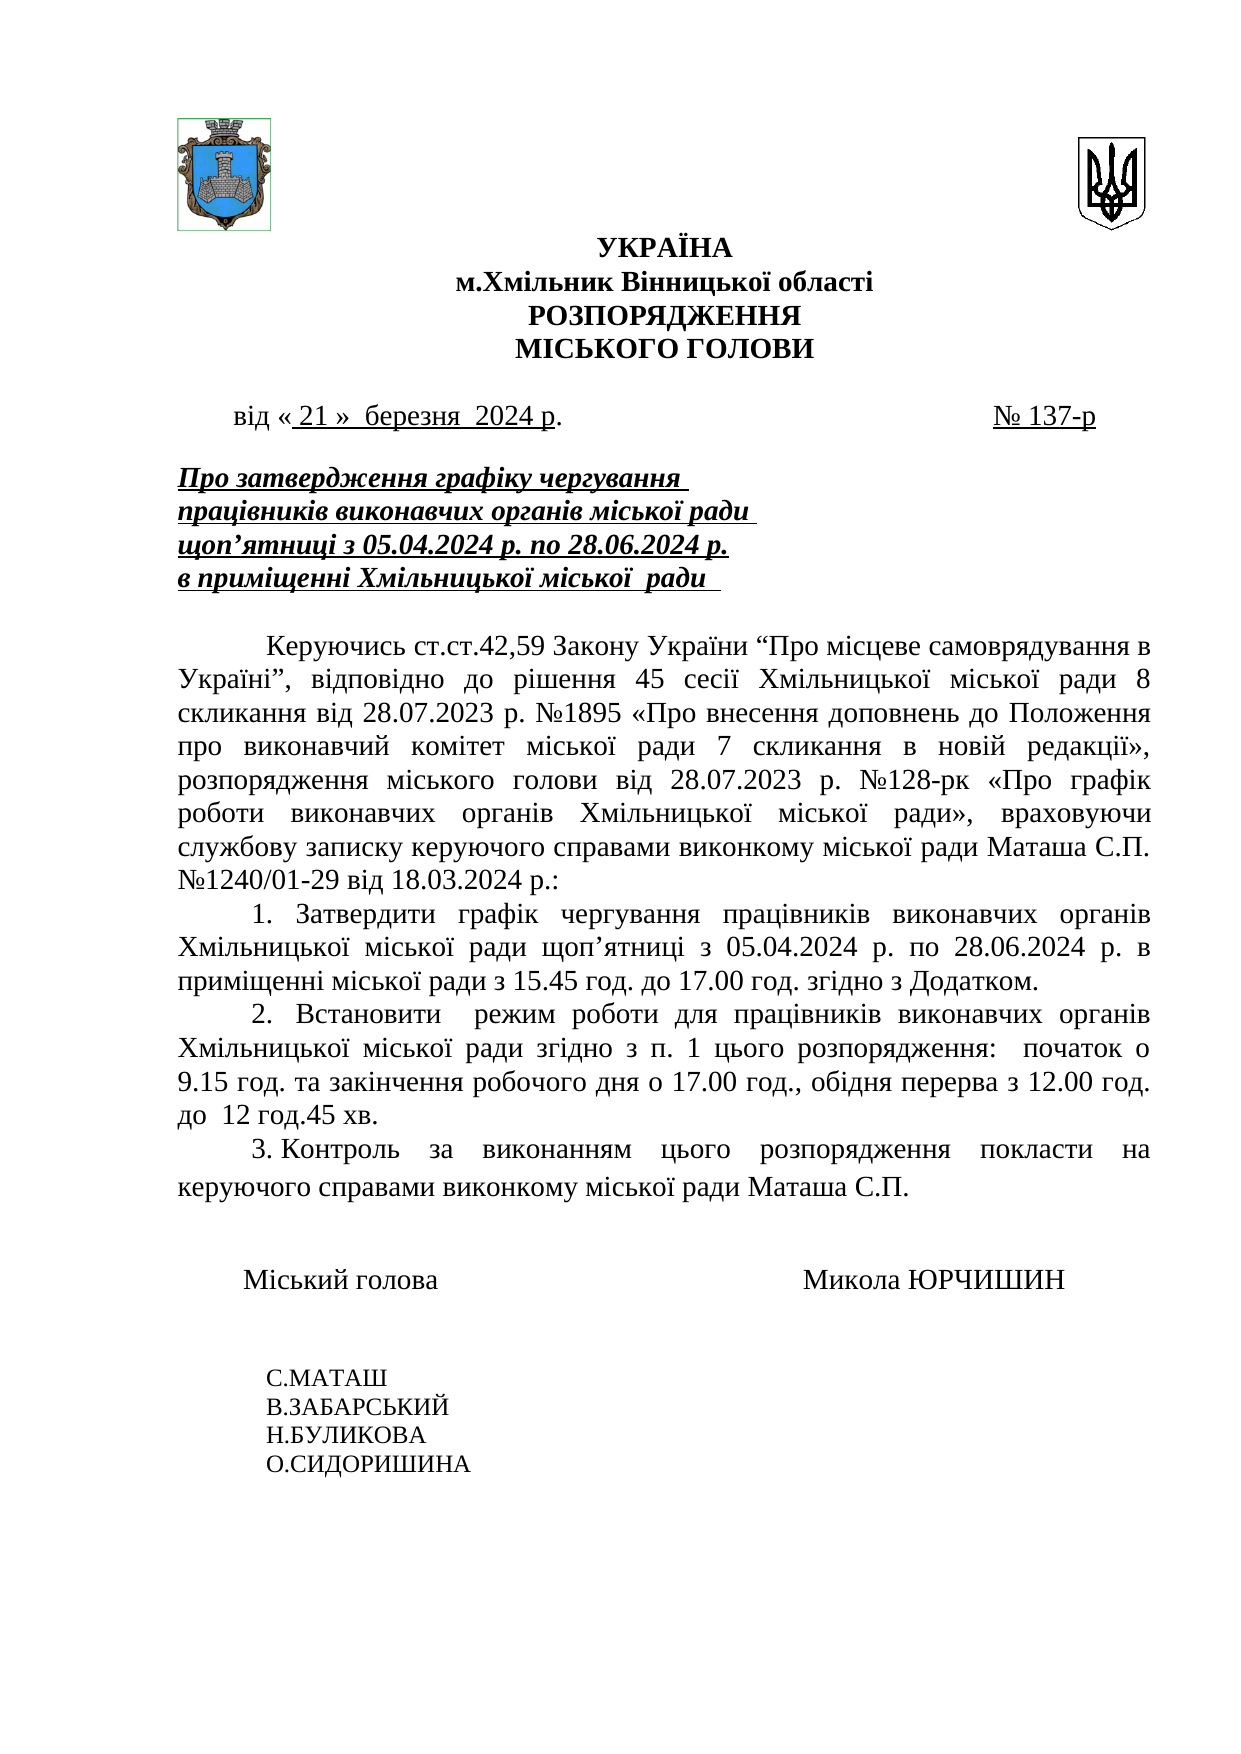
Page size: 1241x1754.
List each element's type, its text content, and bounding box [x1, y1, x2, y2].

text щоп’ятниці з 05.04.2024 р. по 28.06.2024 р. [177, 527, 1152, 561]
list Контроль за виконанням цього розпорядження покласти на керуючого справами виконкому міської ради Маташа С.П. [177, 1131, 1152, 1203]
text працівників виконавчих органів міської ради [177, 493, 1152, 527]
text в приміщенні Хмільницької міської ради [177, 561, 1152, 594]
list Встановити режим роботи для працівників виконавчих органів Хмільницької міської ради згідно з п. 1 цього розпорядження: початок о 9.15 год. та закінчення робочого дня о 17.00 год., обідня перерва з 12.00 год. до 12 год.45 хв. [177, 997, 1152, 1131]
text В.ЗАБАРСЬКИЙ [177, 1392, 1152, 1420]
text м.Хмільник Вінницької області [177, 264, 1152, 298]
text С.МАТАШ [177, 1363, 1152, 1392]
list Затвердити графік чергування працівників виконавчих органів Хмільницької міської ради щоп’ятниці з 05.04.2024 р. по 28.06.2024 р. в приміщенні міської ради з 15.45 год. до 17.00 год. згідно з Додатком. [177, 896, 1152, 997]
subtitle РОЗПОРЯДЖЕННЯ [177, 298, 1152, 331]
picture [177, 118, 271, 231]
text від « 21 » березня 2024 р. № 137-р [177, 398, 1152, 432]
text Керуючись ст.ст.42,59 Закону України “Про місцеве самоврядування в Україні”, відповідно до рішення 45 сесії Хмільницької міської ради 8 скликання від 28.07.2023 р. №1895 «Про внесення доповнень до Положення про виконавчий комітет міської ради 7 скликання в новій редакції», розпорядження міського голови від 28.07.2023 р. №128-рк «Про графік роботи виконавчих органів Хмільницької міської ради», враховуючи службову записку керуючого справами виконкому міської ради Маташа С.П. №1240/01-29 від 18.03.2024 р.: [177, 628, 1152, 896]
text Про затвердження графіку чергування [177, 460, 1152, 493]
text МІСЬКОГО ГОЛОВИ [177, 331, 1152, 365]
text Н.БУЛИКОВА [177, 1420, 1152, 1449]
picture [1077, 136, 1146, 231]
text УКРАЇНА [177, 231, 1152, 264]
text Міський голова Микола ЮРЧИШИН [177, 1262, 1152, 1296]
text О.СИДОРИШИНА [177, 1449, 1152, 1478]
